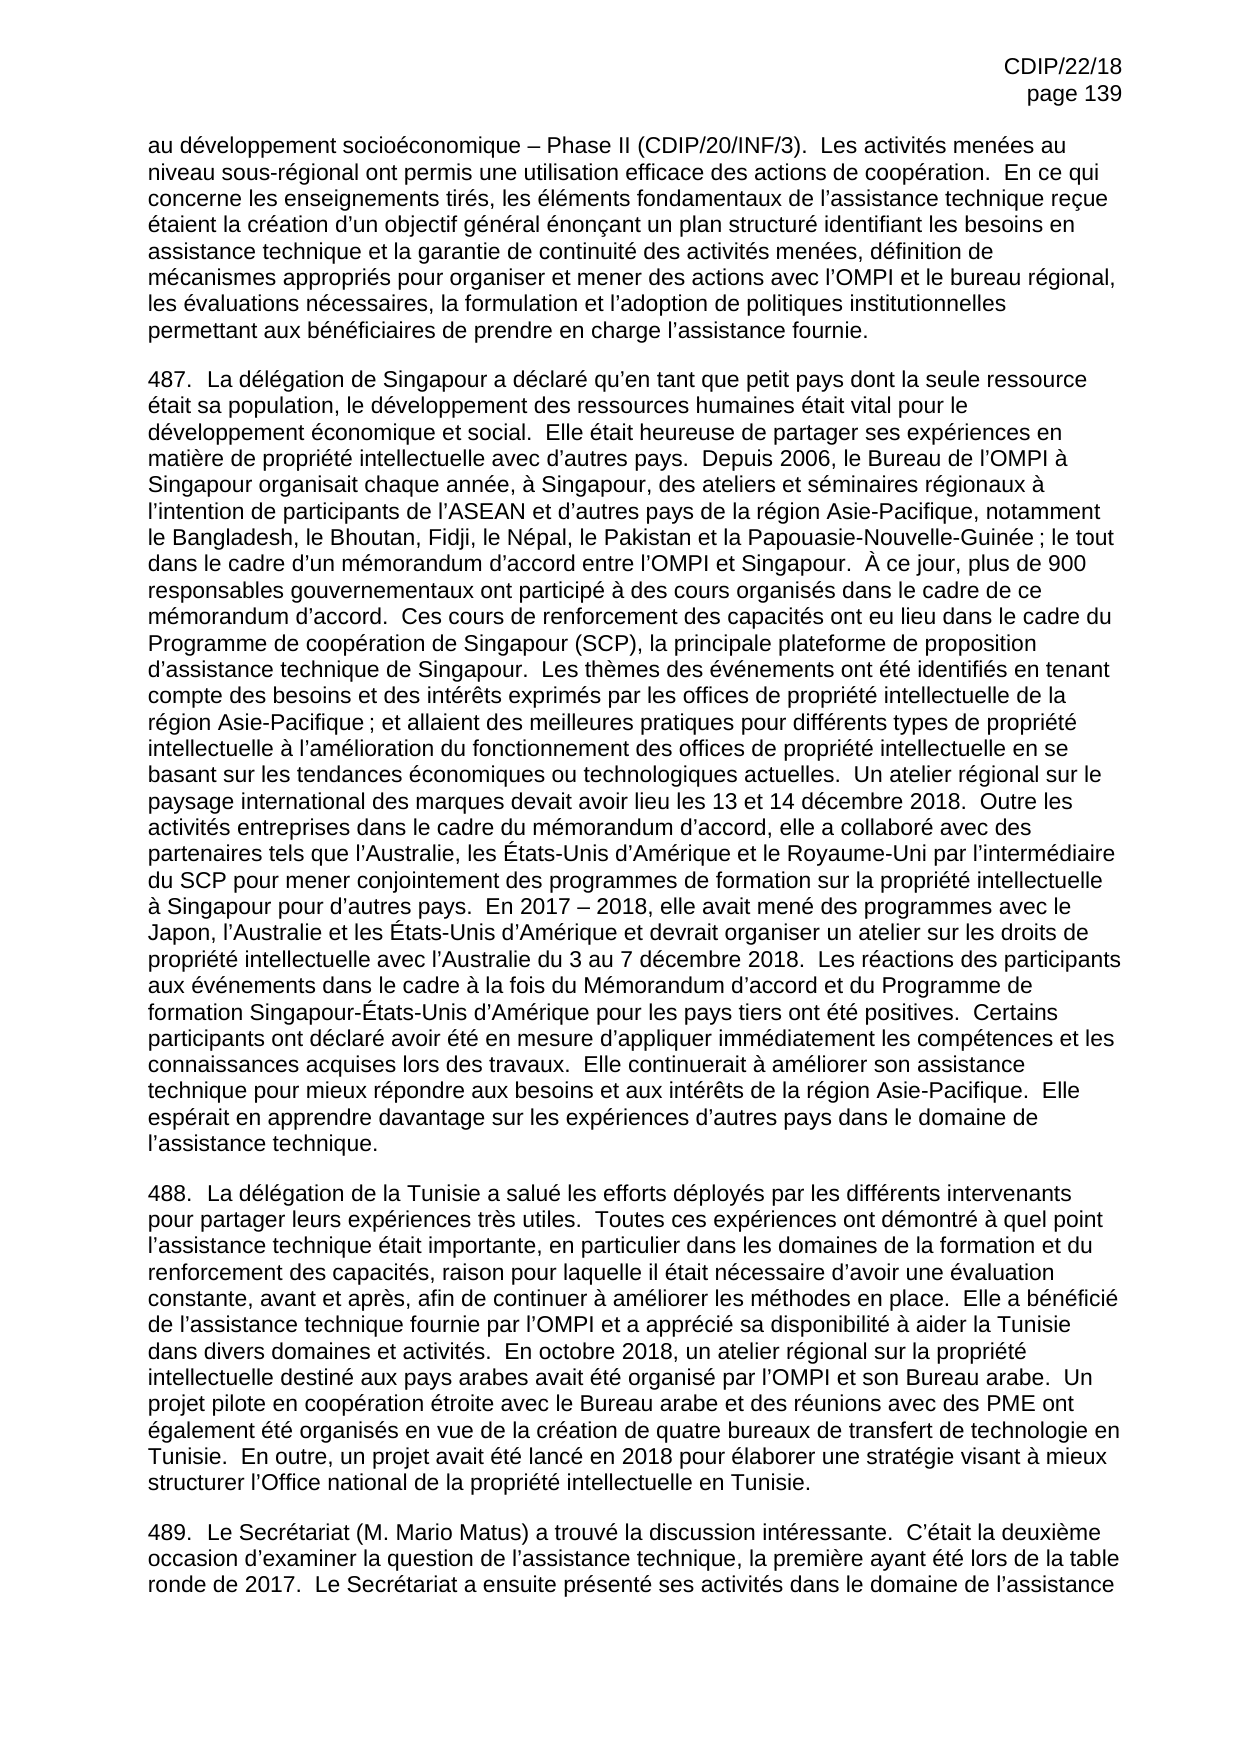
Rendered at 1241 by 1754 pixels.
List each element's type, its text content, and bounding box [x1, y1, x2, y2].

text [148, 132, 1122, 343]
text La délégation de la Tunisie a salué les efforts déployés par les différents intervenants pour partager leurs expériences très utiles. Toutes ces expériences ont démontré à quel point l’assistance technique était importante, en particulier dans les domaines de la formation et du renforcement des capacités, raison pour laquelle il était nécessaire d’avoir une évaluation constante, avant et après, afin de continuer à améliorer les méthodes en place. Elle a bénéficié de l’assistance technique fournie par l’OMPI et a apprécié sa disponibilité à aider la Tunisie dans divers domaines et activités. En octobre 2018, un atelier régional sur la propriété intellectuelle destiné aux pays arabes avait été organisé par l’OMPI et son Bureau arabe. Un projet pilote en coopération étroite avec le Bureau arabe et des réunions avec des PME ont également été organisés en vue de la création de quatre bureaux de transfert de technologie en Tunisie. En outre, un projet avait été lancé en 2018 pour élaborer une stratégie visant à mieux structurer l’Office national de la propriété intellectuelle en Tunisie. [148, 1179, 1122, 1496]
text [148, 1519, 1122, 1598]
text La délégation de Singapour a déclaré qu’en tant que petit pays dont la seule ressource était sa population, le développement des ressources humaines était vital pour le développement économique et social. Elle était heureuse de partager ses expériences en matière de propriété intellectuelle avec d’autres pays. Depuis 2006, le Bureau de l’OMPI à Singapour organisait chaque année, à Singapour, des ateliers et séminaires régionaux à l’intention de participants de l’ASEAN et d’autres pays de la région Asie-Pacifique, notamment le Bangladesh, le Bhoutan, Fidji, le Népal, le Pakistan et la Papouasie-Nouvelle-Guinée ; le tout dans le cadre d’un mémorandum d’accord entre l’OMPI et Singapour. À ce jour, plus de 900 responsables gouvernementaux ont participé à des cours organisés dans le cadre de ce mémorandum d’accord. Ces cours de renforcement des capacités ont eu lieu dans le cadre du Programme de coopération de Singapour (SCP), la principale plateforme de proposition d’assistance technique de Singapour. Les thèmes des événements ont été identifiés en tenant compte des besoins et des intérêts exprimés par les offices de propriété intellectuelle de la région Asie-Pacifique ; et allaient des meilleures pratiques pour différents types de propriété intellectuelle à l’amélioration du fonctionnement des offices de propriété intellectuelle en se basant sur les tendances économiques ou technologiques actuelles. Un atelier régional sur le paysage international des marques devait avoir lieu les 13 et 14 décembre 2018. Outre les activités entreprises dans le cadre du mémorandum d’accord, elle a collaboré avec des partenaires tels que l’Australie, les États-Unis d’Amérique et le Royaume-Uni par l’intermédiaire du SCP pour mener conjointement des programmes de formation sur la propriété intellectuelle à Singapour pour d’autres pays. En 2017 – 2018, elle avait mené des programmes avec le Japon, l’Australie et les États-Unis d’Amérique et devrait organiser un atelier sur les droits de propriété intellectuelle avec l’Australie du 3 au 7 décembre 2018. Les réactions des participants aux événements dans le cadre à la fois du Mémorandum d’accord et du Programme de formation Singapour-États-Unis d’Amérique pour les pays tiers ont été positives. Certains participants ont déclaré avoir été en mesure d’appliquer immédiatement les compétences et les connaissances acquises lors des travaux. Elle continuerait à améliorer son assistance technique pour mieux répondre aux besoins et aux intérêts de la région Asie-Pacifique. Elle espérait en apprendre davantage sur les expériences d’autres pays dans le domaine de l’assistance technique. [148, 366, 1122, 1157]
